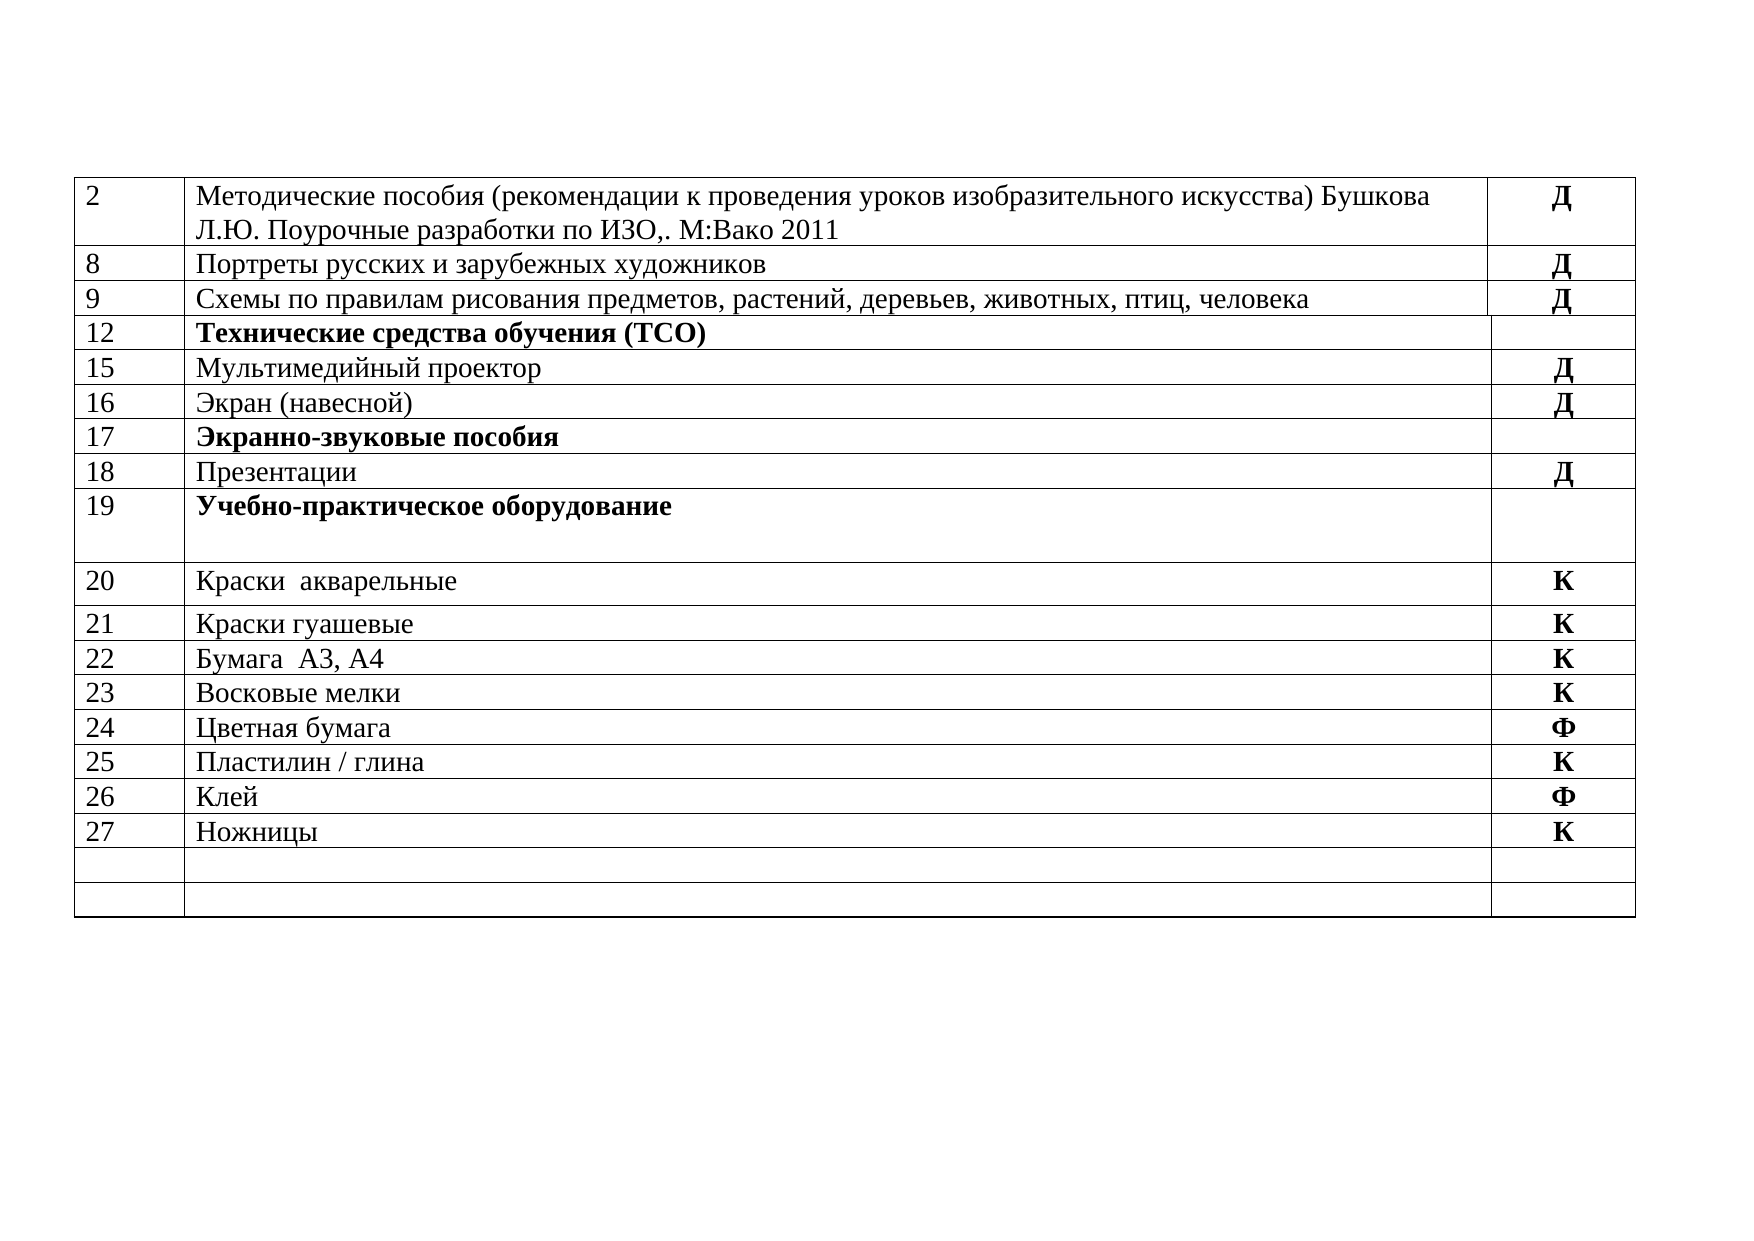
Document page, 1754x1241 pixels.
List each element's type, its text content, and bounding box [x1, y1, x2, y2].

table_cell 24 [75, 710, 184, 743]
table_cell Цветная бумага [185, 710, 1491, 743]
table_cell Восковые мелки [185, 675, 1491, 709]
table_cell 22 [75, 641, 184, 674]
table_cell 25 [75, 745, 184, 778]
table_cell 18 [75, 454, 184, 487]
table_cell 12 [75, 316, 184, 349]
table_cell Клей [185, 779, 1491, 813]
table_cell [1492, 316, 1635, 349]
table_cell Экран (навесной) [185, 385, 1491, 418]
table_cell К [1492, 563, 1635, 605]
table_cell 2 [75, 178, 184, 245]
table_cell 15 [75, 350, 184, 384]
table_cell Технические средства обучения (ТСО) [185, 316, 1491, 349]
table_cell 17 [75, 419, 184, 453]
table_cell [75, 883, 184, 916]
table_cell [1492, 848, 1635, 882]
table_cell Ножницы [185, 814, 1491, 847]
table_cell 8 [75, 246, 184, 280]
table_cell Д [1488, 178, 1635, 245]
table_cell Д [1492, 454, 1635, 487]
table_cell Презентации [185, 454, 1491, 487]
table_cell 19 [75, 489, 184, 562]
table_cell [185, 883, 1491, 916]
table_cell 16 [75, 385, 184, 418]
table_cell 9 [75, 281, 184, 314]
table_cell [1492, 883, 1635, 916]
table_cell К [1492, 675, 1635, 709]
table_cell Схемы по правилам рисования предметов, растений, деревьев, животных, птиц, человека [185, 281, 1487, 314]
table_cell Краски гуашевые [185, 606, 1491, 640]
table_cell [1492, 419, 1635, 453]
table_cell 20 [75, 563, 184, 605]
table_cell [75, 848, 184, 882]
table_cell Д [1492, 385, 1635, 418]
table_cell 26 [75, 779, 184, 813]
table_cell Д [1488, 246, 1635, 280]
table_cell Д [1488, 281, 1635, 314]
table_cell 21 [75, 606, 184, 640]
table_cell Портреты русских и зарубежных художников [185, 246, 1487, 280]
table_cell К [1492, 814, 1635, 847]
table_cell Ф [1492, 779, 1635, 813]
table_cell 23 [75, 675, 184, 709]
table_cell К [1492, 641, 1635, 674]
table_cell Краски акварельные [185, 563, 1491, 605]
table_cell Экранно-звуковые пособия [185, 419, 1491, 453]
table_cell [185, 848, 1491, 882]
table_cell Д [1492, 350, 1635, 384]
table_cell Методические пособия (рекомендации к проведения уроков изобразительного искусства) Бушкова Л.Ю. Поурочные разработки по ИЗО,. М:Вако 2011 [185, 178, 1487, 245]
table_cell К [1492, 745, 1635, 778]
table_cell Пластилин / глина [185, 745, 1491, 778]
table_cell К [1492, 606, 1635, 640]
table_cell Мультимедийный проектор [185, 350, 1491, 384]
table_cell [1492, 489, 1635, 562]
table_cell Ф [1492, 710, 1635, 743]
table_cell Бумага А3, А4 [185, 641, 1491, 674]
table_cell 27 [75, 814, 184, 847]
table_cell Учебно-практическое оборудование [185, 489, 1491, 562]
